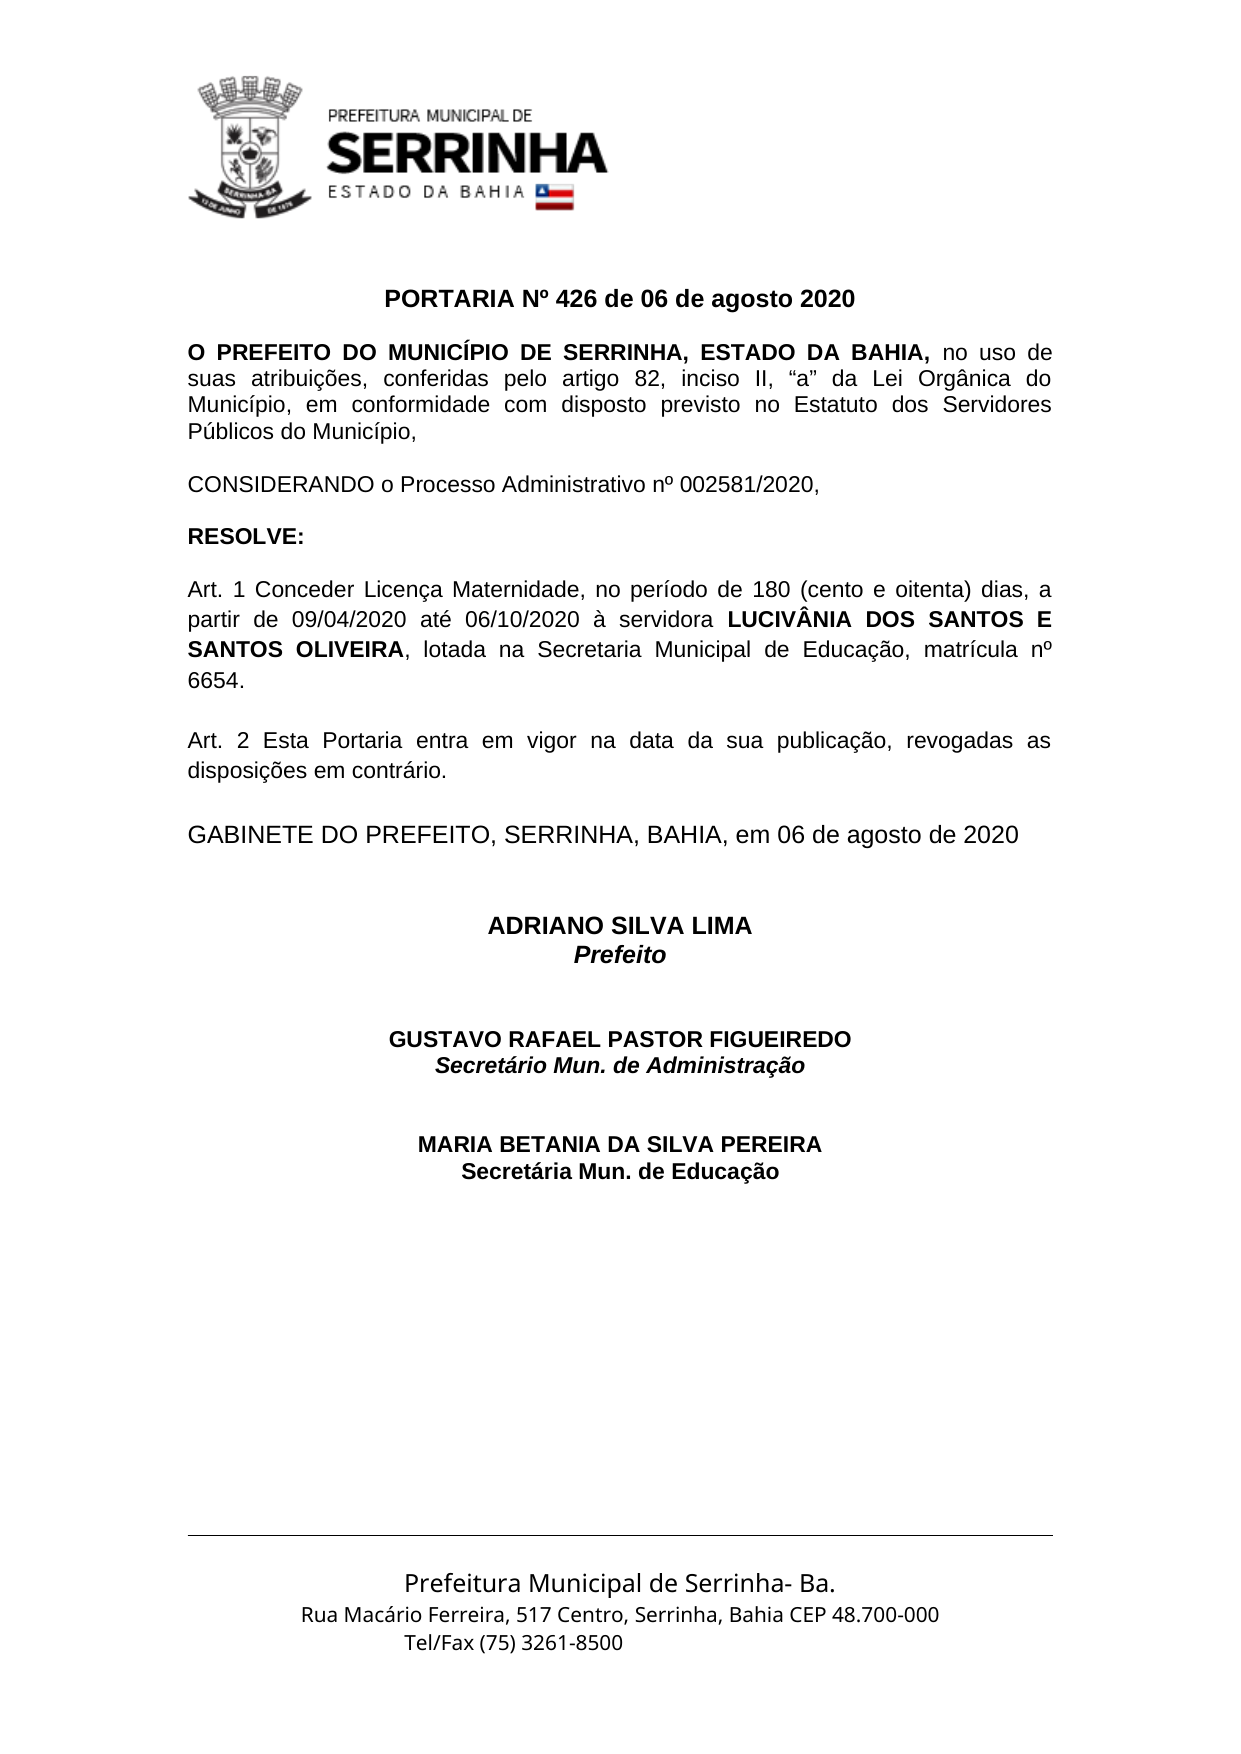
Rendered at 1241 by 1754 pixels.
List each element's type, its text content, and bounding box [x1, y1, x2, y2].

text CONSIDERANDO o Processo Administrativo nº 002581/2020, [187, 471, 1053, 497]
text Secretária Mun. de Educação [187, 1158, 1053, 1184]
text Prefeito [187, 940, 1053, 968]
text MARIA BETANIA DA SILVA PEREIRA [187, 1131, 1053, 1158]
text Art. 2 Esta Portaria entra em vigor na data da sua publicação, revogadas as disposições em contrário. [187, 727, 1053, 783]
text GABINETE DO PREFEITO, SERRINHA, BAHIA, em 06 de agosto de 2020 [187, 820, 1053, 849]
text GUSTAVO RAFAEL PASTOR FIGUEIREDO [187, 1026, 1053, 1052]
picture [187, 73, 609, 222]
text ADRIANO SILVA LIMA [187, 911, 1053, 940]
text Secretário Mun. de Administração [187, 1052, 1053, 1079]
text Art. 1 Conceder Licença Maternidade, no período de 180 (cento e oitenta) dias, a partir de 09/04/2020 até 06/10/2020 à servidora LUCIVÂNIA DOS SANTOS E SANTOS OLIVEIRA, lotada na Secretaria Municipal de Educação, matrícula nº 6654. [187, 576, 1053, 693]
text O PREFEITO DO MUNICÍPIO DE SERRINHA, ESTADO DA BAHIA, no uso de suas atribuições, conferidas pelo artigo 82, inciso II, “a” da Lei Orgânica do Município, em conformidade com disposto previsto no Estatuto dos Servidores Públicos do Município, [187, 339, 1053, 444]
text PORTARIA Nº 426 de 06 de agosto 2020 [187, 284, 1053, 312]
text RESOLVE: [187, 523, 1053, 549]
